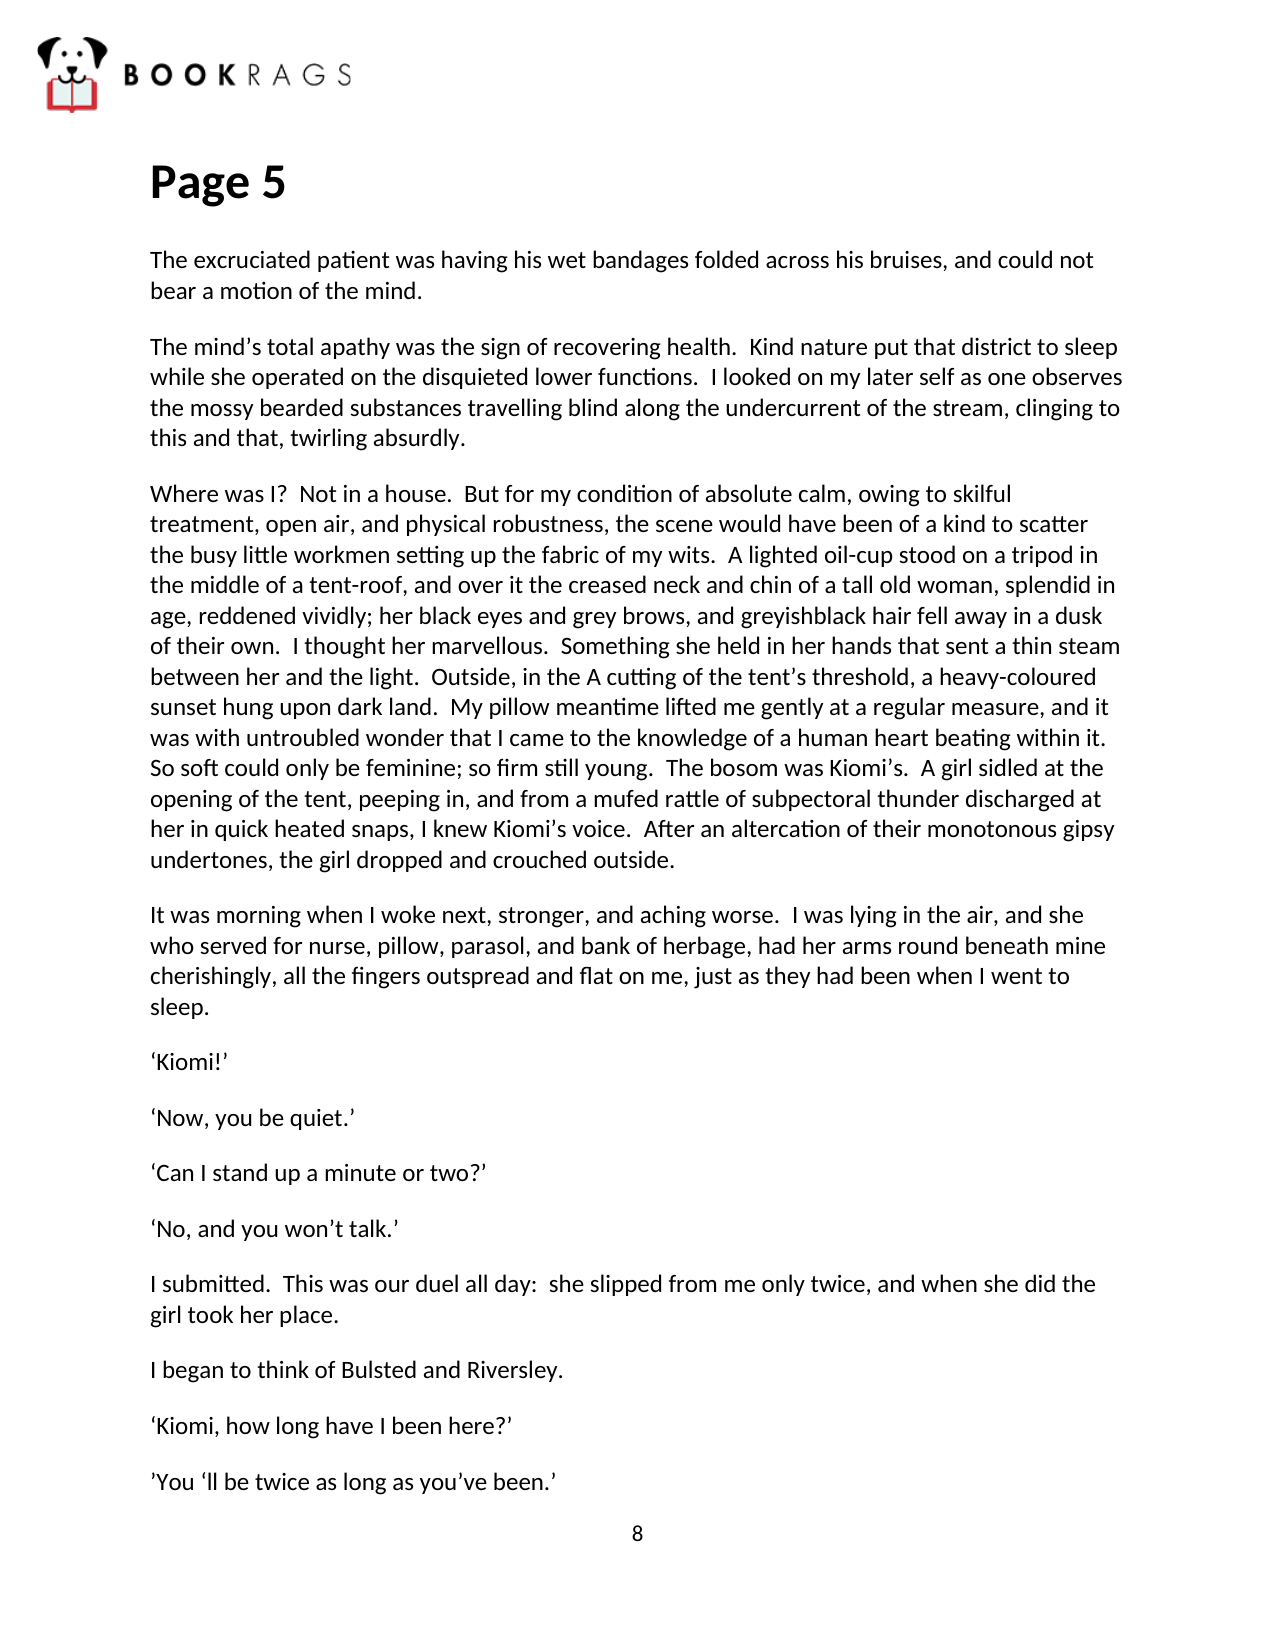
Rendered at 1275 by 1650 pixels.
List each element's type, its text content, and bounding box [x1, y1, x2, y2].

text ‘No, and you won’t talk.’ [150, 1213, 1125, 1244]
text ’You ‘ll be twice as long as you’ve been.’ [150, 1466, 1125, 1496]
text ‘Kiomi, how long have I been here?’ [150, 1410, 1125, 1441]
text I began to think of Bulsted and Riversley. [150, 1355, 1125, 1385]
picture [37, 37, 351, 113]
text The excruciated patient was having his wet bandages folded across his bruises, and could not bear a motion of the mind. [150, 244, 1125, 306]
text ‘Can I stand up a minute or two?’ [150, 1158, 1125, 1188]
text ‘Kiomi!’ [150, 1047, 1125, 1077]
text Page 5 [150, 150, 1125, 211]
text The mind’s total apathy was the sign of recovering health. Kind nature put that district to sleep while she operated on the disquieted lower functions. I looked on my later self as one observes the mossy bearded substances travelling blind along the undercurrent of the stream, clinging to this and that, twirling absurdly. [150, 331, 1125, 453]
text Where was I? Not in a house. But for my condition of absolute calm, owing to skilful treatment, open air, and physical robustness, the scene would have been of a kind to scatter the busy little workmen setting up the fabric of my wits. A lighted oil-cup stood on a tripod in the middle of a tent-roof, and over it the creased neck and chin of a tall old woman, splendid in age, reddened vividly; her black eyes and grey brows, and greyishblack hair fell away in a dusk of their own. I thought her marvellous. Something she held in her hands that sent a thin steam between her and the light. Outside, in the A cutting of the tent’s threshold, a heavy-coloured sunset hung upon dark land. My pillow meantime lifted me gently at a regular measure, and it was with untroubled wonder that I came to the knowledge of a human heart beating within it. So soft could only be feminine; so firm still young. The bosom was Kiomi’s. A girl sidled at the opening of the tent, peeping in, and from a mufed rattle of subpectoral thunder discharged at her in quick heated snaps, I knew Kiomi’s voice. After an altercation of their monotonous gipsy undertones, the girl dropped and crouched outside. [150, 478, 1125, 874]
text I submitted. This was our duel all day: she slipped from me only twice, and when she did the girl took her place. [150, 1269, 1125, 1330]
text It was morning when I woke next, stronger, and aching worse. I was lying in the air, and she who served for nurse, pillow, parasol, and bank of herbage, had her arms round beneath mine cherishingly, all the fingers outspread and flat on me, just as they had been when I went to sleep. [150, 899, 1125, 1022]
text ‘Now, you be quiet.’ [150, 1102, 1125, 1133]
